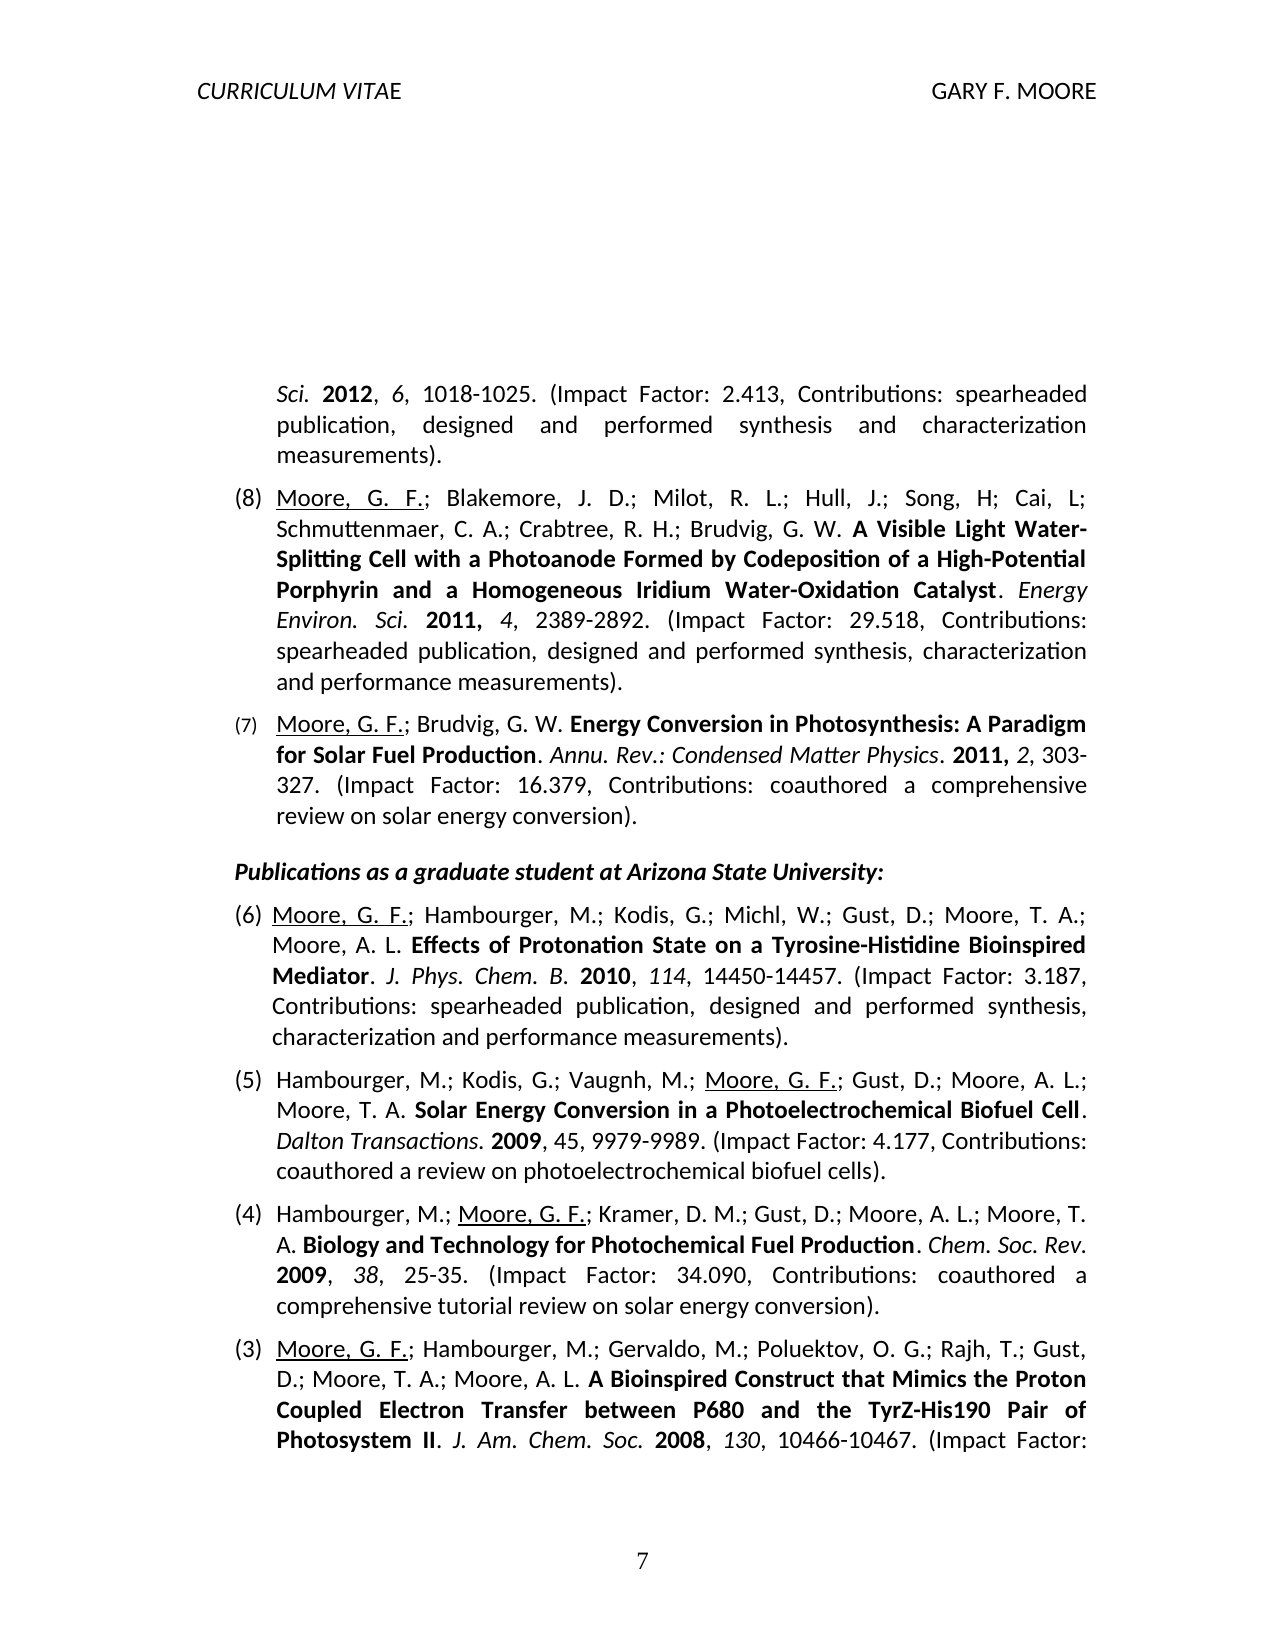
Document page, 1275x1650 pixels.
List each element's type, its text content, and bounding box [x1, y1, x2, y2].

list Moore, G. F.; Blakemore, J. D.; Milot, R. L.; Hull, J.; Song, H; Cai, L; Schmuttenmaer, C. A.; Crabtree, R. H.; Brudvig, G. W. A Visible Light Water-Splitting Cell with a Photoanode Formed by Codeposition of a High-Potential Porphyrin and a Homogeneous Iridium Water-Oxidation Catalyst. Energy Environ. Sci. 2011, 4, 2389-2892. (Impact Factor: 29.518, Contributions: spearheaded publication, designed and performed synthesis, characterization and performance measurements). [234, 482, 1087, 696]
text Publications as a graduate student at Arizona State University: [234, 856, 1087, 886]
list Hambourger, M.; Kodis, G.; Vaugnh, M.; Moore, G. F.; Gust, D.; Moore, A. L.; Moore, T. A. Solar Energy Conversion in a Photoelectrochemical Biofuel Cell. Dalton Transactions. 2009, 45, 9979-9989. (Impact Factor: 4.177, Contributions: coauthored a review on photoelectrochemical biofuel cells). [234, 1064, 1087, 1186]
list Hambourger, M.; Moore, G. F.; Kramer, D. M.; Gust, D.; Moore, A. L.; Moore, T. A. Biology and Technology for Photochemical Fuel Production. Chem. Soc. Rev. 2009, 38, 25-35. (Impact Factor: 34.090, Contributions: coauthored a comprehensive tutorial review on solar energy conversion). [234, 1198, 1087, 1321]
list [234, 1333, 1087, 1455]
list Moore, G. F.; Hambourger, M.; Kodis, G.; Michl, W.; Gust, D.; Moore, T. A.; Moore, A. L. Effects of Protonation State on a Tyrosine-Histidine Bioinspired Mediator. J. Phys. Chem. B. 2010, 114, 14450-14457. (Impact Factor: 3.187, Contributions: spearheaded publication, designed and performed synthesis, characterization and performance measurements). [234, 899, 1087, 1051]
list Moore, G. F.; Brudvig, G. W. Energy Conversion in Photosynthesis: A Paradigm for Solar Fuel Production. Annu. Rev.: Condensed Matter Physics. 2011, 2, 303-327. (Impact Factor: 16.379, Contributions: coauthored a comprehensive review on solar energy conversion). [234, 709, 1087, 831]
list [234, 378, 1087, 470]
